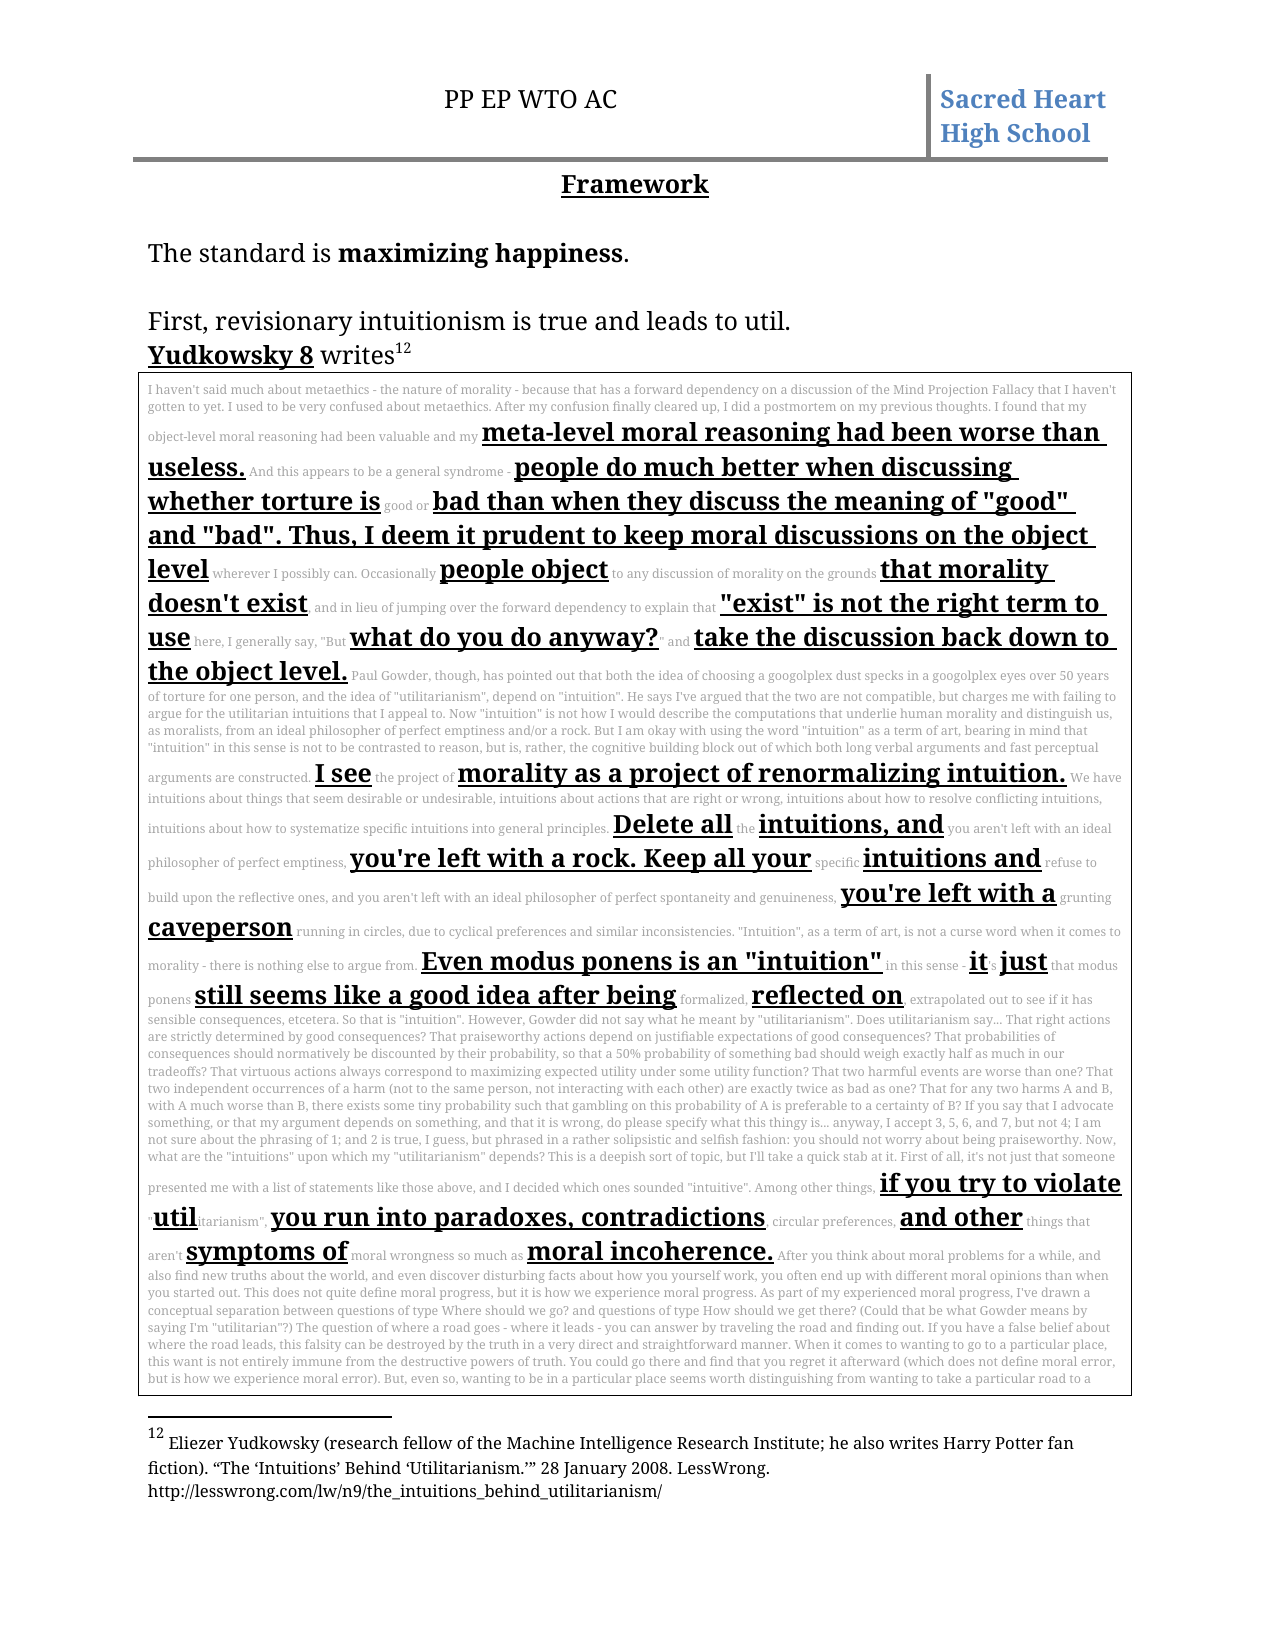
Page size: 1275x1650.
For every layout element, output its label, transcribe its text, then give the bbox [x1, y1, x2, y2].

text The standard is maximizing happiness. [148, 235, 1122, 269]
text Yudkowsky 8 writes [148, 337, 1122, 372]
subtitle Framework [148, 167, 1122, 201]
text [139, 373, 1131, 1395]
text First, revisionary intuitionism is true and leads to util. [148, 303, 1122, 337]
